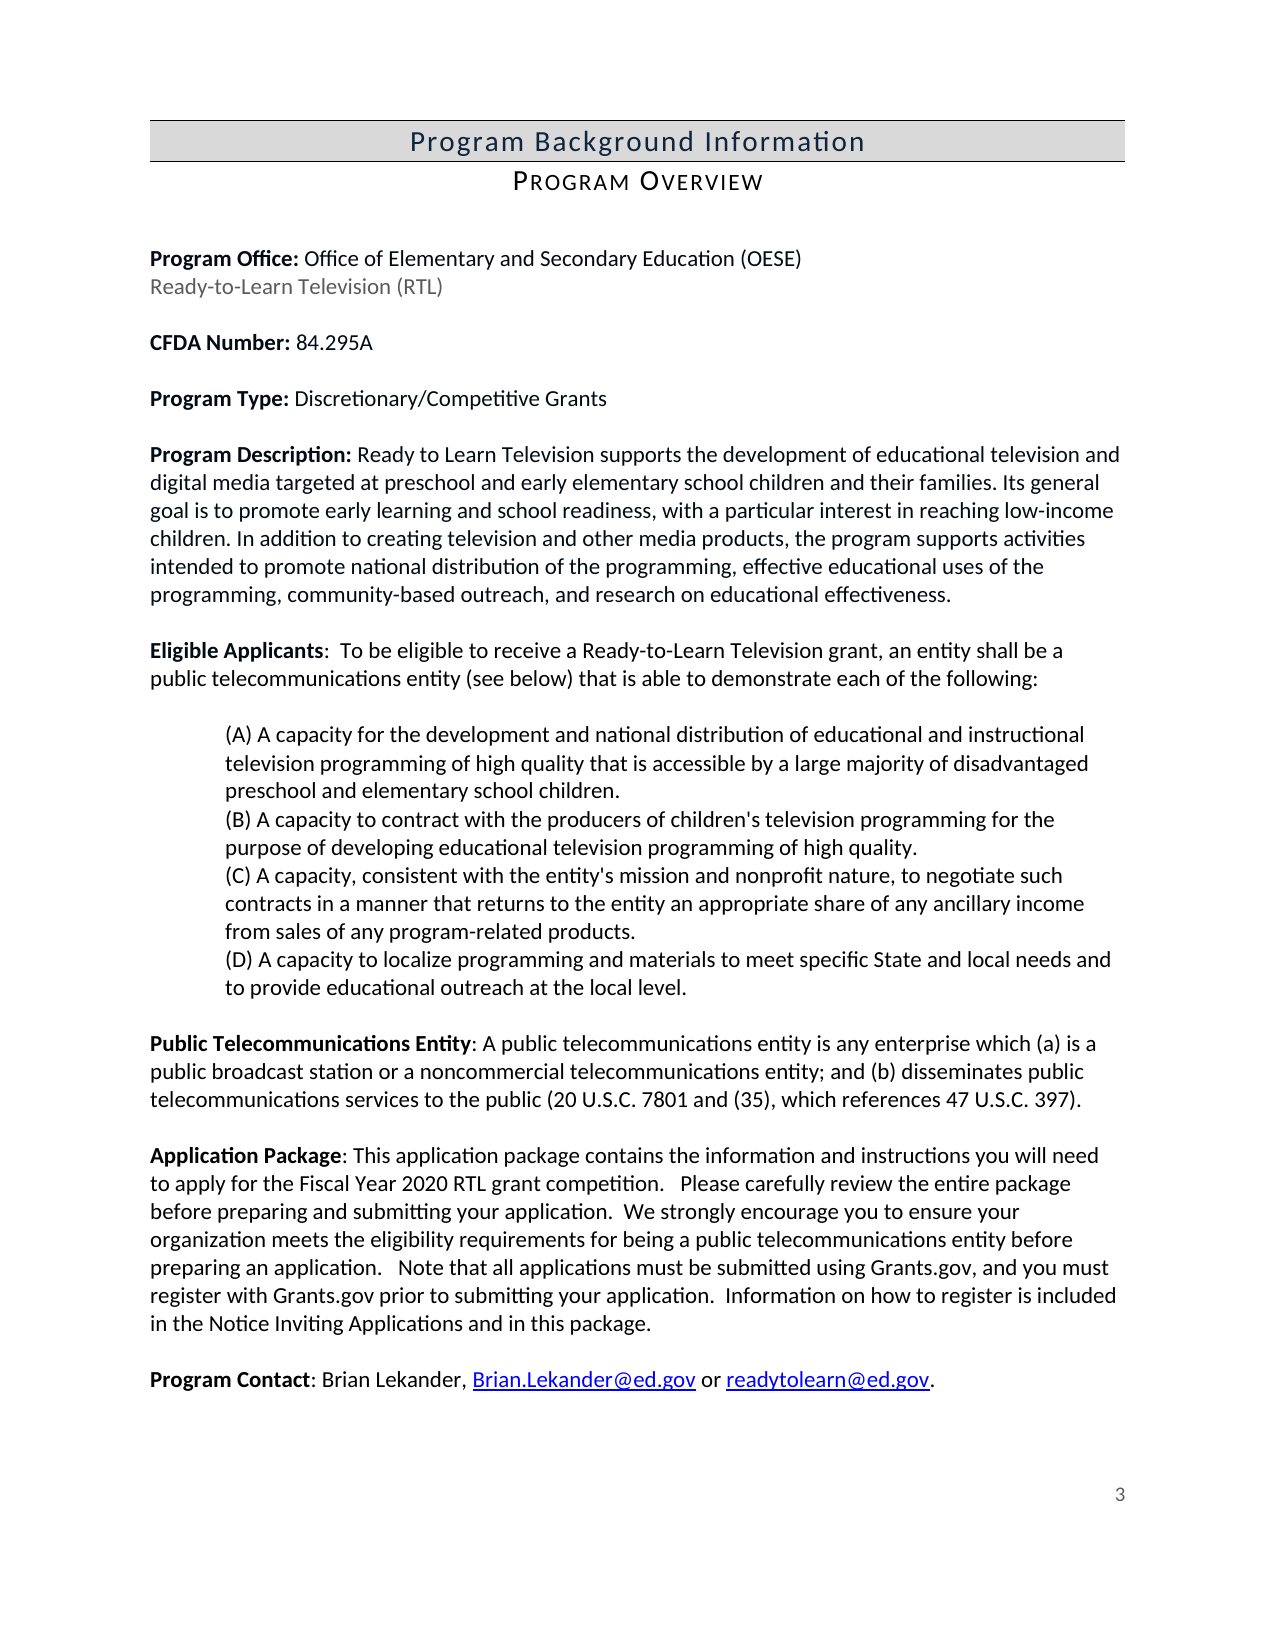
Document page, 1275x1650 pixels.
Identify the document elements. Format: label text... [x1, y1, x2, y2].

text Program Office: Office of Elementary and Secondary Education (OESE) [150, 244, 1125, 272]
text Application Package: This application package contains the information and instructions you will need to apply for the Fiscal Year 2020 RTL grant competition. Please carefully review the entire package before preparing and submitting your application. We strongly encourage you to ensure your organization meets the eligibility requirements for being a public telecommunications entity before preparing an application. Note that all applications must be submitted using Grants.gov, and you must register with Grants.gov prior to submitting your application. Information on how to register is included in the Notice Inviting Applications and in this package. [150, 1141, 1125, 1337]
text (B) A capacity to contract with the producers of children's television programming for the purpose of developing educational television programming of high quality. [225, 805, 1125, 861]
text Program Type: Discretionary/Competitive Grants [150, 384, 1125, 412]
text Program Overview [150, 162, 1125, 197]
text Program Contact: Brian Lekander, Brian.Lekander@ed.gov or readytolearn@ed.gov. [150, 1365, 1125, 1393]
text CFDA Number: 84.295A [150, 328, 1125, 356]
text (A) A capacity for the development and national distribution of educational and instructional television programming of high quality that is accessible by a large majority of disadvantaged preschool and elementary school children. [225, 721, 1125, 805]
text Public Telecommunications Entity: A public telecommunications entity is any enterprise which (a) is a public broadcast station or a noncommercial telecommunications entity; and (b) disseminates public telecommunications services to the public (20 U.S.C. 7801 and (35), which references 47 U.S.C. 397). [150, 1029, 1125, 1113]
text Program Background Information [150, 121, 1125, 161]
text Eligible Applicants: To be eligible to receive a Ready-to-Learn Television grant, an entity shall be a public telecommunications entity (see below) that is able to demonstrate each of the following: [150, 637, 1125, 693]
text (D) A capacity to localize programming and materials to meet specific State and local needs and to provide educational outreach at the local level. [225, 945, 1125, 1001]
text (C) A capacity, consistent with the entity's mission and nonprofit nature, to negotiate such contracts in a manner that returns to the entity an appropriate share of any ancillary income from sales of any program-related products. [225, 861, 1125, 945]
text Ready-to-Learn Television (RTL) [150, 272, 1125, 300]
text Program Description: Ready to Learn Television supports the development of educational television and digital media targeted at preschool and early elementary school children and their families. Its general goal is to promote early learning and school readiness, with a particular interest in reaching low-income children. In addition to creating television and other media products, the program supports activities intended to promote national distribution of the programming, effective educational uses of the programming, community-based outreach, and research on educational effectiveness. [150, 440, 1125, 608]
